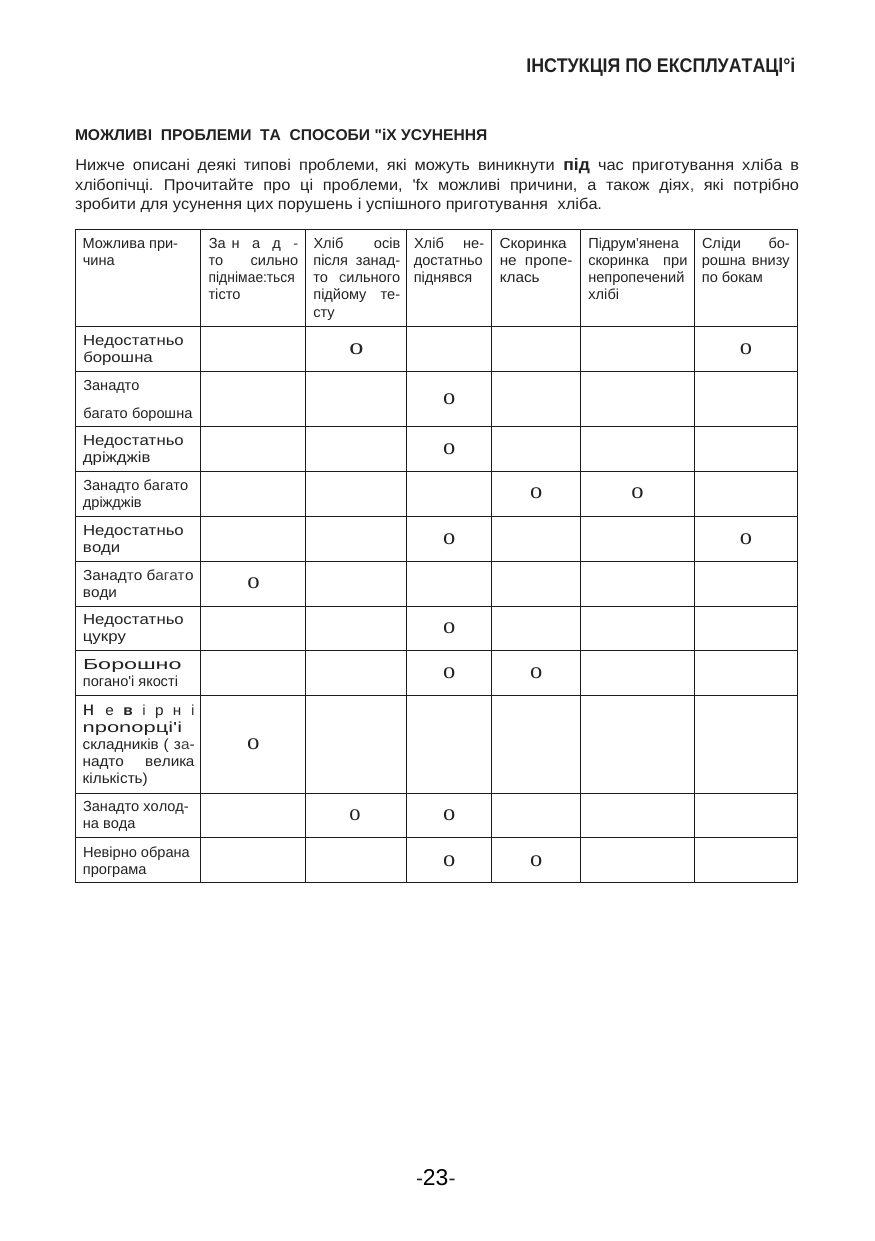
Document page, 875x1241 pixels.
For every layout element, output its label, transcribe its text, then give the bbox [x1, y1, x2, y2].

table_cell [492, 372, 580, 426]
table_cell [695, 562, 797, 606]
table_cell [581, 651, 694, 695]
table_cell [581, 372, 694, 426]
table_cell [695, 607, 797, 650]
table_cell [581, 607, 694, 650]
table_cell [581, 517, 694, 561]
table_header Пiдрум'янена скоринка при непропечений хлiбi [581, 230, 694, 326]
table_cell Занадто холод- на вода [76, 794, 200, 837]
table_cell [201, 372, 305, 426]
text МОЖЛИВI ПРОБЛЕМИ ТА СПОСОБИ "iX УСУНЕННЯ [75, 125, 809, 143]
table_cell [492, 794, 580, 837]
table_cell о [492, 838, 580, 882]
table_cell [201, 472, 305, 516]
table_cell Недостатньо дрiжджiв [76, 427, 200, 471]
table_cell [581, 696, 694, 792]
table_cell [201, 838, 305, 882]
table_cell Борошно погано'i якостi [76, 651, 200, 695]
table_cell о [306, 327, 406, 371]
table_cell о [407, 372, 491, 426]
table_cell [201, 517, 305, 561]
table_cell о [306, 794, 406, 837]
table_cell [581, 427, 694, 471]
table_cell о [581, 472, 694, 516]
table_header Хлiб осiв пiсля занад- то сильного пiдйому те- сту [306, 230, 406, 326]
table_cell о [407, 517, 491, 561]
table_cell Занадто багато води [76, 562, 200, 606]
table_cell [201, 794, 305, 837]
table_cell о [695, 517, 797, 561]
table_cell [306, 607, 406, 650]
table_cell [306, 696, 406, 792]
table_cell [306, 562, 406, 606]
table_cell [407, 327, 491, 371]
table_cell [492, 562, 580, 606]
table_cell [581, 327, 694, 371]
table_header Можлива при- чина [76, 230, 200, 326]
table_cell [306, 427, 406, 471]
table_cell [306, 838, 406, 882]
table_cell [201, 327, 305, 371]
table_cell о [407, 427, 491, 471]
table_cell Занадто багато дрiжджiв [76, 472, 200, 516]
table_cell [581, 562, 694, 606]
table_cell [695, 838, 797, 882]
table_cell [581, 838, 694, 882]
table_cell Недостатньо борошна [76, 327, 200, 371]
table_cell Занадто багато борошна [76, 372, 200, 426]
table_cell [201, 651, 305, 695]
table_cell о [407, 838, 491, 882]
table_cell [306, 517, 406, 561]
text Нижче описанi деякi типовi проблеми, якi можуть виникнути пiд час приготування хлiба в хлiбопiчцi. Прочитайте про цi проблеми, 'fx можливi причини, а також дiях, якi потрiбно зробити для усунення цих порушень i успiшного приготування хлiба. [75, 154, 799, 213]
table_header Хлiб не- достатньо пiднявся [407, 230, 491, 326]
table_cell о [407, 607, 491, 650]
table_cell о [407, 651, 491, 695]
table_cell о [201, 562, 305, 606]
table_cell Невiрно обрана програма [76, 838, 200, 882]
table_cell о [695, 327, 797, 371]
table_cell [492, 427, 580, 471]
table_cell о [407, 794, 491, 837]
table_cell [695, 472, 797, 516]
table_cell [695, 794, 797, 837]
table_cell [201, 607, 305, 650]
table_cell [492, 517, 580, 561]
table_cell [695, 372, 797, 426]
table_cell [695, 427, 797, 471]
table_cell [201, 427, 305, 471]
table_cell о [492, 651, 580, 695]
table_cell [492, 696, 580, 792]
table_cell [407, 472, 491, 516]
table_cell н е в i р н i nponopцi'i складникiв ( за- надто велика кiлькiсть) [76, 696, 200, 792]
table_cell [306, 372, 406, 426]
table_cell [407, 562, 491, 606]
table_cell Недостатньо води [76, 517, 200, 561]
table_cell [306, 651, 406, 695]
table_cell [695, 696, 797, 792]
table_cell [581, 794, 694, 837]
table_cell [492, 607, 580, 650]
table_cell [492, 327, 580, 371]
table_cell [695, 651, 797, 695]
table_cell о [201, 696, 305, 792]
table_header Слiди бо- рошна внизу по бокам [695, 230, 797, 326]
table_cell [407, 696, 491, 792]
table_cell Недостатньо цукру [76, 607, 200, 650]
table_cell о [492, 472, 580, 516]
table_cell [306, 472, 406, 516]
table_header За н а д - то сильно пiднiмае:ться тiсто [201, 230, 305, 326]
table_header Скоринка не пропе- клась [492, 230, 580, 326]
